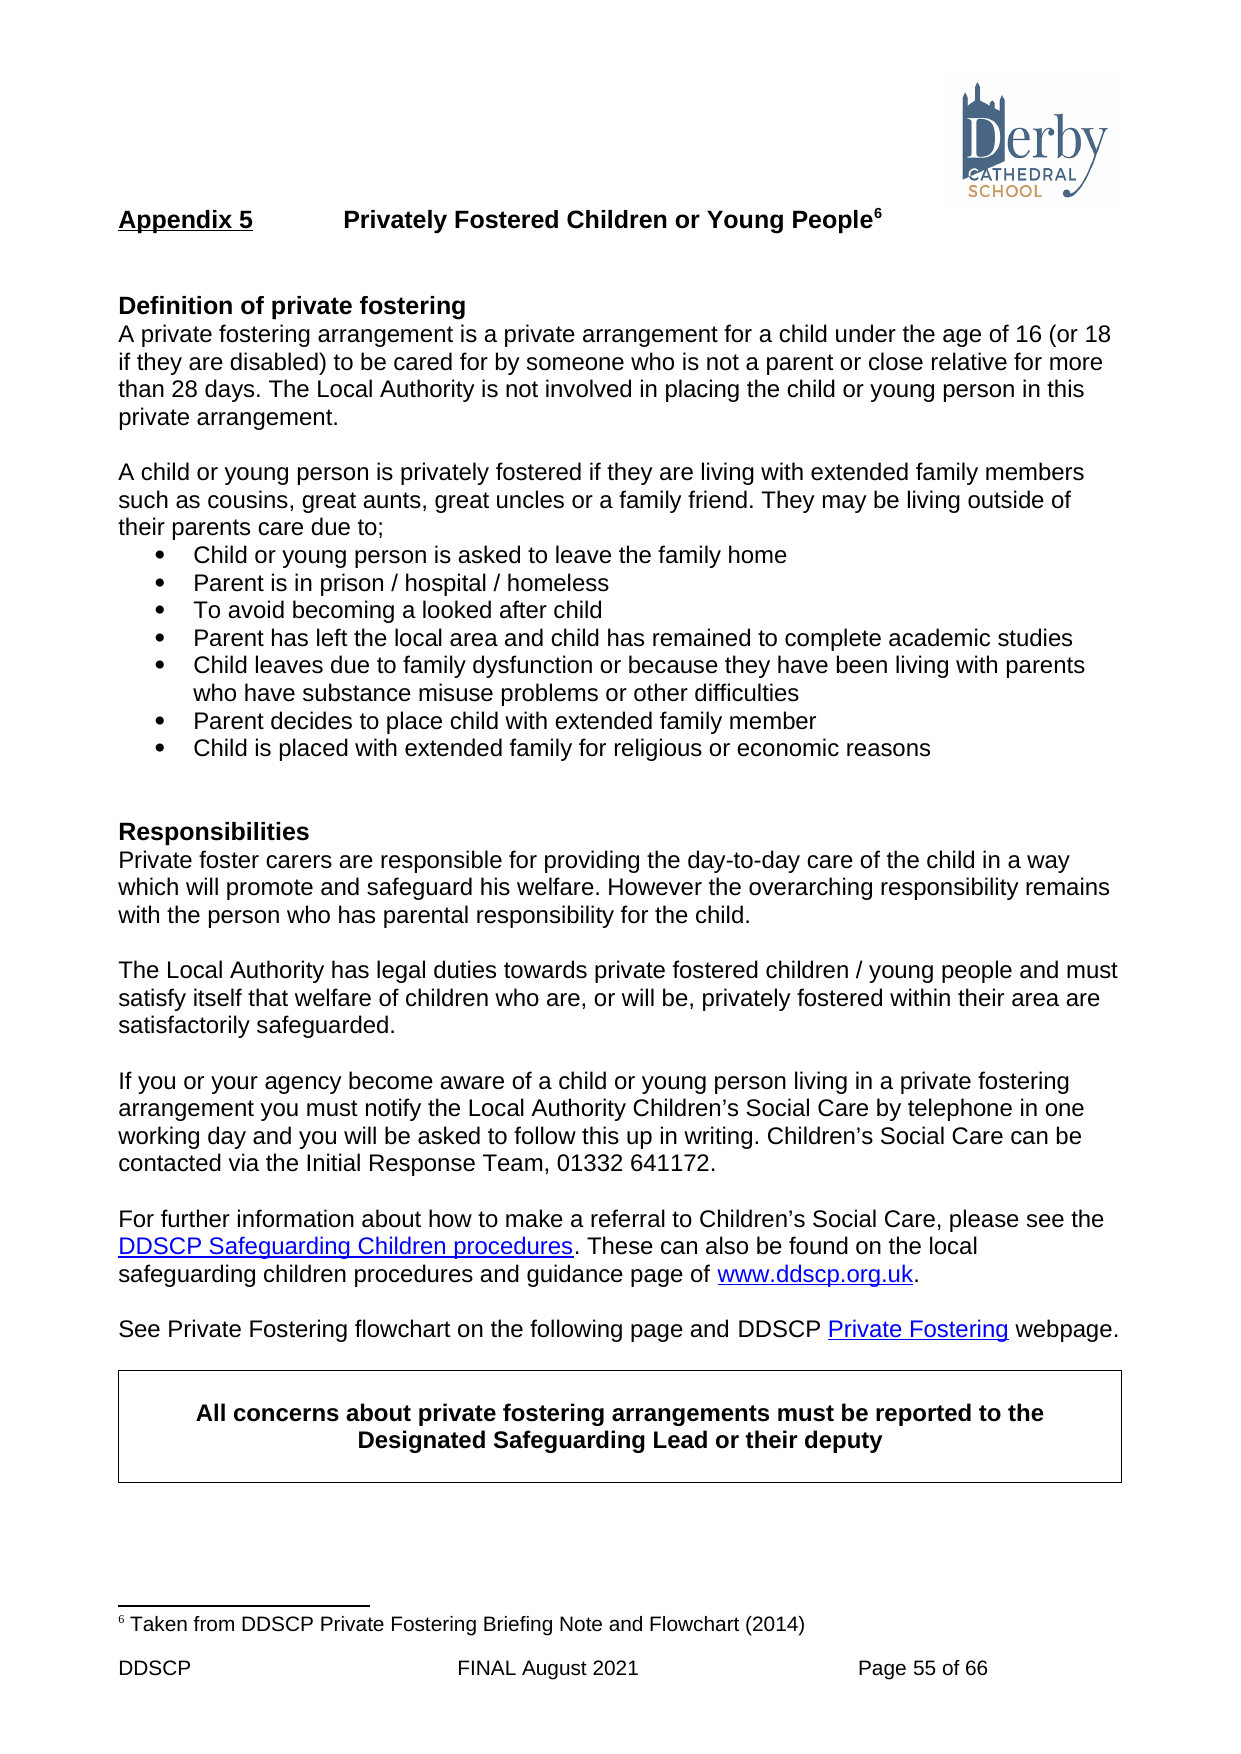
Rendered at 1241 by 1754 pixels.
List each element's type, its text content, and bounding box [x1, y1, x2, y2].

list Child is placed with extended family for religious or economic reasons [156, 734, 1122, 762]
list To avoid becoming a looked after child [156, 596, 1122, 624]
text Appendix 5 Privately Fostered Children or Young People [118, 205, 1122, 234]
list Child or young person is asked to leave the family home [156, 541, 1122, 568]
text A child or young person is privately fostered if they are living with extended family members such as cousins, great aunts, great uncles or a family friend. They may be living outside of their parents care due to; [118, 458, 1122, 541]
text Definition of private fostering [118, 291, 1122, 320]
text Responsibilities [118, 817, 1122, 846]
text For further information about how to make a referral to Children’s Social Care, please see the DDSCP Safeguarding Children procedures. These can also be found on the local safeguarding children procedures and guidance page of www.ddscp.org.uk. [118, 1204, 1122, 1287]
list Parent is in prison / hospital / homeless [156, 568, 1122, 596]
text Private foster carers are responsible for providing the day-to-day care of the child in a way which will promote and safeguard his welfare. However the overarching responsibility remains with the person who has parental responsibility for the child. [118, 846, 1122, 928]
list Parent has left the local area and child has remained to complete academic studies [156, 624, 1122, 651]
text A private fostering arrangement is a private arrangement for a child under the age of 16 (or 18 if they are disabled) to be cared for by someone who is not a parent or close relative for more than 28 days. The Local Authority is not involved in placing the child or young person in this private arrangement. [118, 320, 1122, 431]
text If you or your agency become aware of a child or young person living in a private fostering arrangement you must notify the Local Authority Children’s Social Care by telephone in one working day and you will be asked to follow this up in writing. Children’s Social Care can be contacted via the Initial Response Team, 01332 641172. [118, 1067, 1122, 1177]
list Child leaves due to family dysfunction or because they have been living with parents who have substance misuse problems or other difficulties [156, 651, 1122, 707]
table_header All concerns about private fostering arrangements must be reported to the Designated Safeguarding Lead or their deputy [119, 1371, 1121, 1482]
list Parent decides to place child with extended family member [156, 707, 1122, 734]
picture [947, 73, 1123, 206]
text See Private Fostering flowchart on the following page and DDSCP Private Fostering webpage. [118, 1315, 1122, 1343]
text The Local Authority has legal duties towards private fostered children / young people and must satisfy itself that welfare of children who are, or will be, privately fostered within their area are satisfactorily safeguarded. [118, 956, 1122, 1039]
